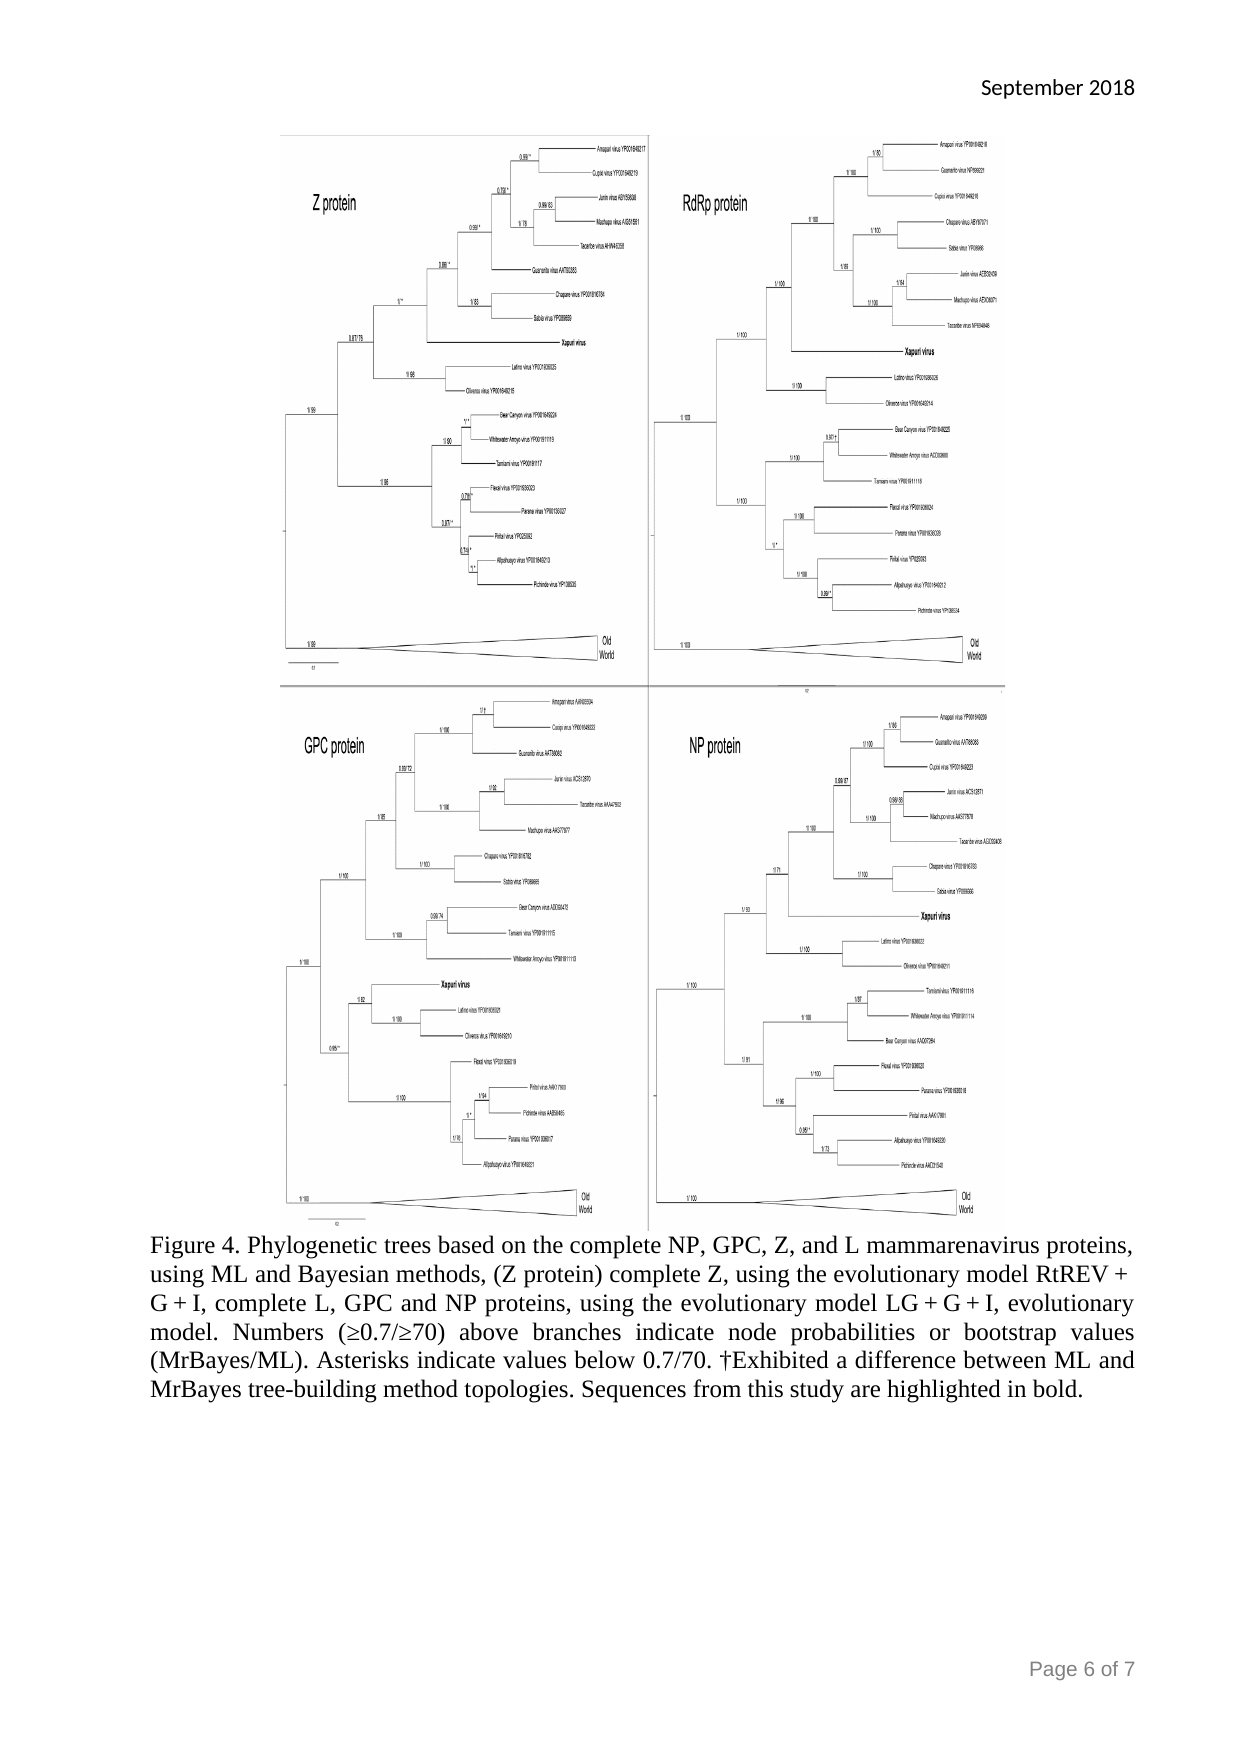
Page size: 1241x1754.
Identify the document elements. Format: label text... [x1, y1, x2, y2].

picture [280, 135, 1005, 1231]
text Figure 4. Phylogenetic trees based on the complete NP, GPC, Z, and L mammarenavirus proteins, using ML and Bayesian methods, (Z protein) complete Z, using the evolutionary model RtREV + G + I, complete L, GPC and NP proteins, using the evolutionary model LG + G + I, evolutionary model. Numbers (≥0.7/≥70) above branches indicate node probabilities or bootstrap values (MrBayes/ML). Asterisks indicate values below 0.7/70. †Exhibited a difference between ML and MrBayes tree-building method topologies. Sequences from this study are highlighted in bold. [150, 1230, 1135, 1403]
